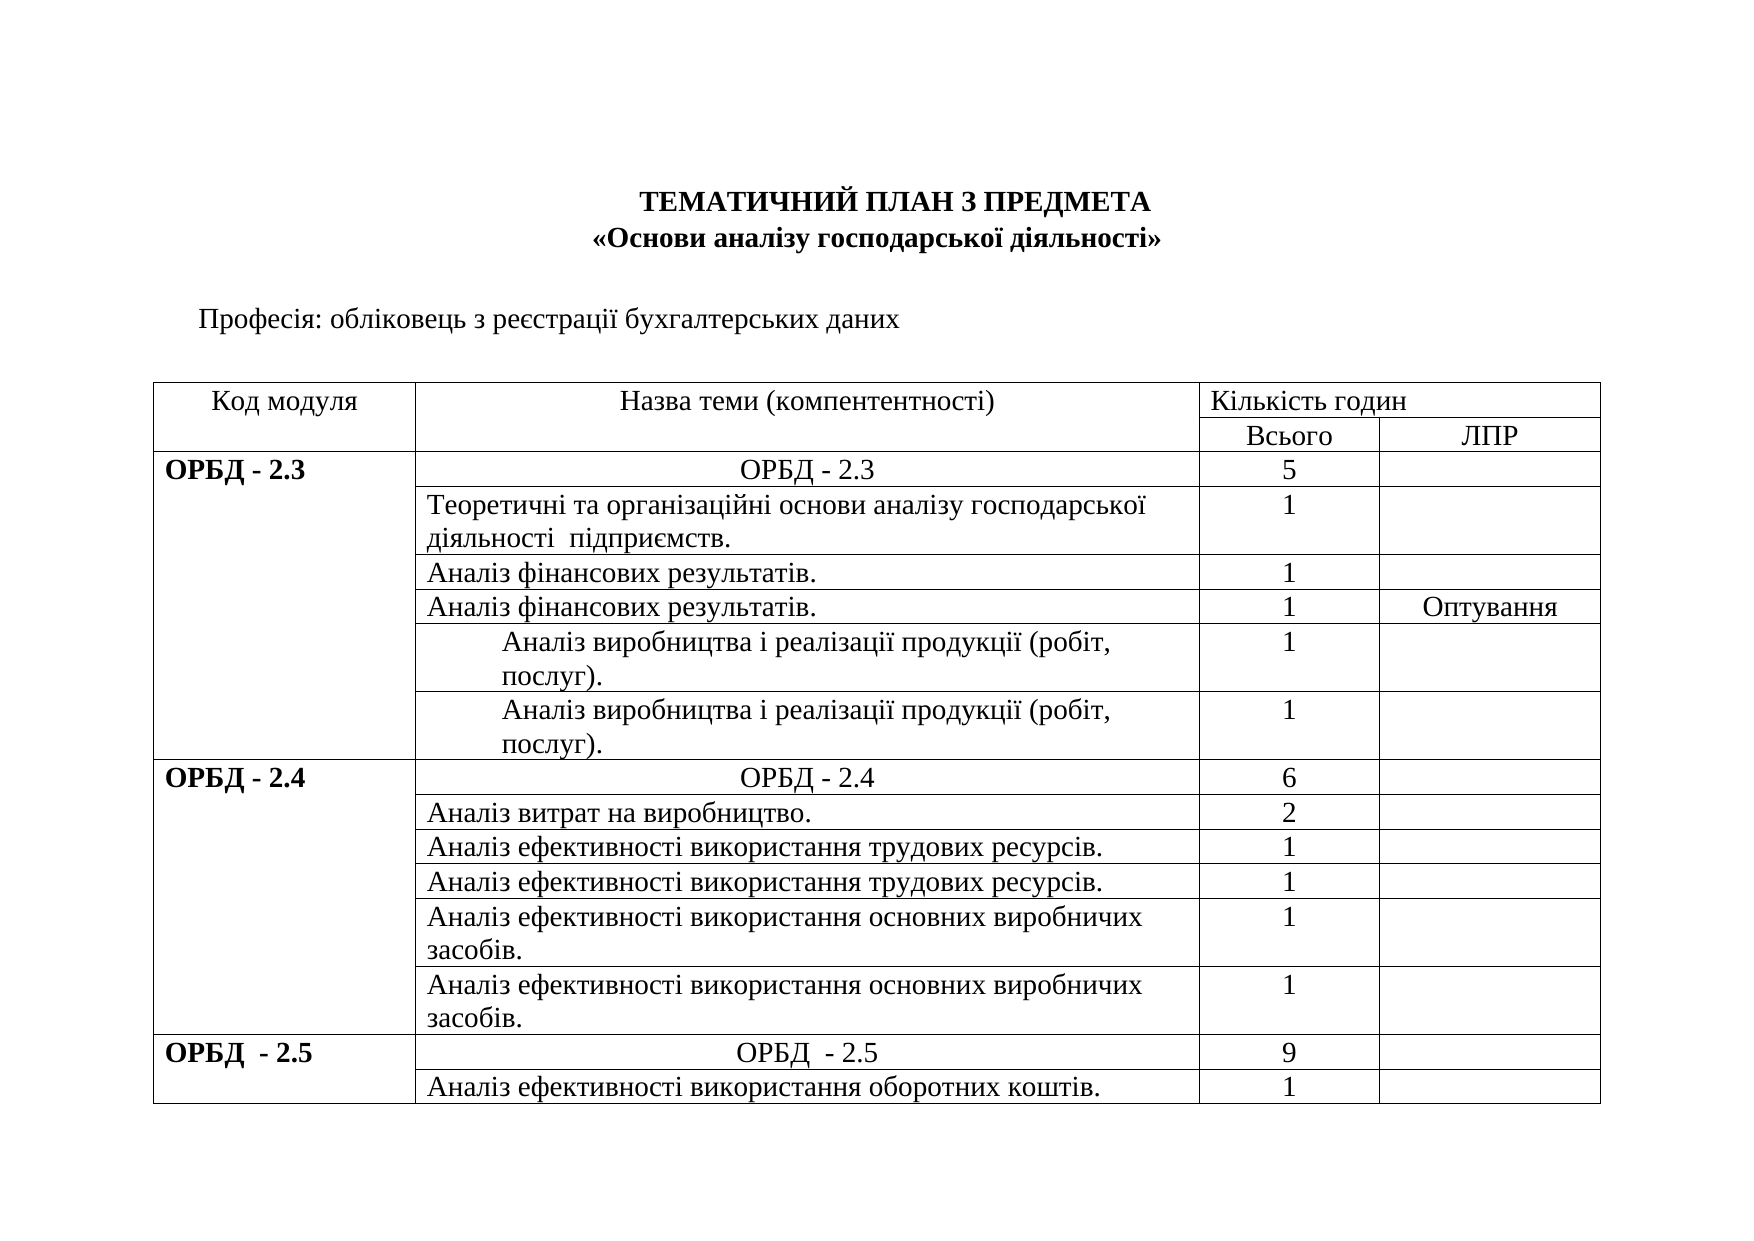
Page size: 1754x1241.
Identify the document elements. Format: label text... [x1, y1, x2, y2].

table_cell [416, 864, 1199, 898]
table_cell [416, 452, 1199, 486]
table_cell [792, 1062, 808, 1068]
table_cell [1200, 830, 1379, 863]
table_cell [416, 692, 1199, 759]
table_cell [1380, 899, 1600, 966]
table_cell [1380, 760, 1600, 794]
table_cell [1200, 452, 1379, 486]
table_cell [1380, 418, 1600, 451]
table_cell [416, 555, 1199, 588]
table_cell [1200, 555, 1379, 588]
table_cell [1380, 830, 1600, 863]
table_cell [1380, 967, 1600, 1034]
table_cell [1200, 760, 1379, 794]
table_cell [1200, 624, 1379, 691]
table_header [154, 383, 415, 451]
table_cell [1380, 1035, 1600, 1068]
text Професія: обліковець з реєстрації бухгалтерських даних [89, 301, 1665, 335]
text Тематичний план з предметА [89, 184, 1665, 217]
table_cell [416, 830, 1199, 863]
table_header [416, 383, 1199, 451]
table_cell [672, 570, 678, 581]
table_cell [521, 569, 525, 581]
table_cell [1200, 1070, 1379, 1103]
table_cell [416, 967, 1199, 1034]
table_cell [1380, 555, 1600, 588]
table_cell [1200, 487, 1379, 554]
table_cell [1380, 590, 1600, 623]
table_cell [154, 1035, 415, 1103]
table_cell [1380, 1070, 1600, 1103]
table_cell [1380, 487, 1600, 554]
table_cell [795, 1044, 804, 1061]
text «Основи аналізу господарської діяльності» [89, 220, 1665, 253]
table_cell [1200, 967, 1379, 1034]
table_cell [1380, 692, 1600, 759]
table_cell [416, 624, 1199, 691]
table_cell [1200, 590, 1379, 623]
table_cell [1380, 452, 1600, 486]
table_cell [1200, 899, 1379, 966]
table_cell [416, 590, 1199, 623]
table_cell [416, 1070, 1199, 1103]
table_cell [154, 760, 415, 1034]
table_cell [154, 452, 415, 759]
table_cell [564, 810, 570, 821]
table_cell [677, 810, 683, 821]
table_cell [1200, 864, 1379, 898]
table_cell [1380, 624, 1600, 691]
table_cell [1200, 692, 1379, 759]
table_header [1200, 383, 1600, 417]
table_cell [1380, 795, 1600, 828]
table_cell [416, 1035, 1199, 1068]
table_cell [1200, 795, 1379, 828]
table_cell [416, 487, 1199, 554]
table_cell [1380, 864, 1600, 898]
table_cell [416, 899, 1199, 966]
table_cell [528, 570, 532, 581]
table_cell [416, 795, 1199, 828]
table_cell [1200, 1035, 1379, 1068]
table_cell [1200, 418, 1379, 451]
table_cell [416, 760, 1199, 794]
